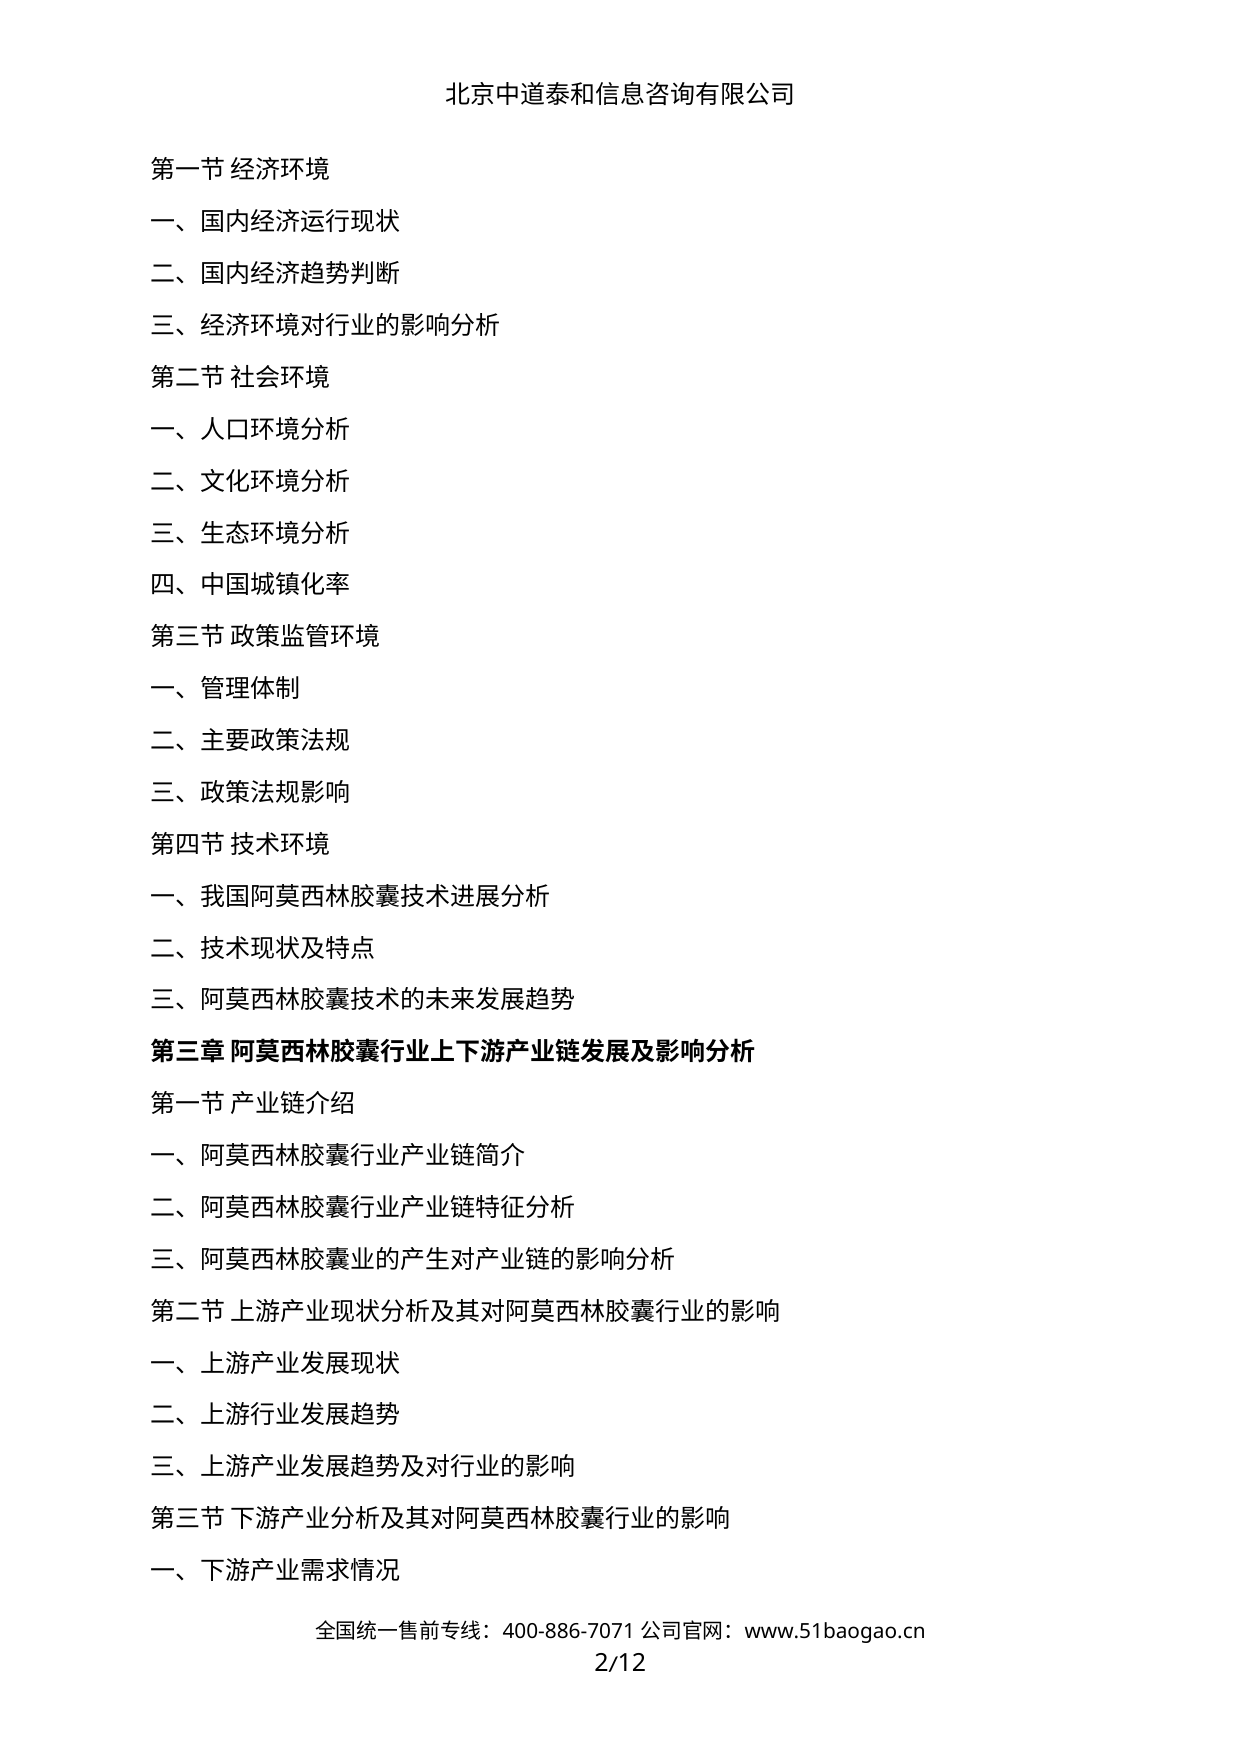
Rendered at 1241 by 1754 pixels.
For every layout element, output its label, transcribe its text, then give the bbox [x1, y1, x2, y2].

text 三、生态环境分析 [150, 513, 1090, 549]
text 第三章 阿莫西林胶囊行业上下游产业链发展及影响分析 [150, 1032, 1090, 1068]
text 三、阿莫西林胶囊业的产生对产业链的影响分析 [150, 1239, 1090, 1276]
text 一、下游产业需求情况 [150, 1551, 1090, 1587]
text 三、阿莫西林胶囊技术的未来发展趋势 [150, 980, 1090, 1016]
text 二、技术现状及特点 [150, 928, 1090, 964]
text 一、国内经济运行现状 [150, 202, 1090, 238]
text 一、人口环境分析 [150, 409, 1090, 446]
text 一、阿莫西林胶囊行业产业链简介 [150, 1136, 1090, 1172]
text 二、国内经济趋势判断 [150, 254, 1090, 290]
text 第四节 技术环境 [150, 824, 1090, 861]
text 第一节 经济环境 [150, 150, 1090, 186]
text 第二节 上游产业现状分析及其对阿莫西林胶囊行业的影响 [150, 1291, 1090, 1327]
text 二、主要政策法规 [150, 721, 1090, 757]
text 第三节 下游产业分析及其对阿莫西林胶囊行业的影响 [150, 1499, 1090, 1535]
text 三、政策法规影响 [150, 772, 1090, 809]
text 第三节 政策监管环境 [150, 617, 1090, 653]
text 一、管理体制 [150, 669, 1090, 705]
text 第二节 社会环境 [150, 357, 1090, 394]
text 二、上游行业发展趋势 [150, 1395, 1090, 1431]
text 一、我国阿莫西林胶囊技术进展分析 [150, 876, 1090, 912]
text 二、文化环境分析 [150, 461, 1090, 497]
text 二、阿莫西林胶囊行业产业链特征分析 [150, 1187, 1090, 1224]
text 一、上游产业发展现状 [150, 1343, 1090, 1379]
text 三、经济环境对行业的影响分析 [150, 306, 1090, 342]
text 三、上游产业发展趋势及对行业的影响 [150, 1447, 1090, 1483]
text 第一节 产业链介绍 [150, 1084, 1090, 1120]
text 四、中国城镇化率 [150, 565, 1090, 601]
